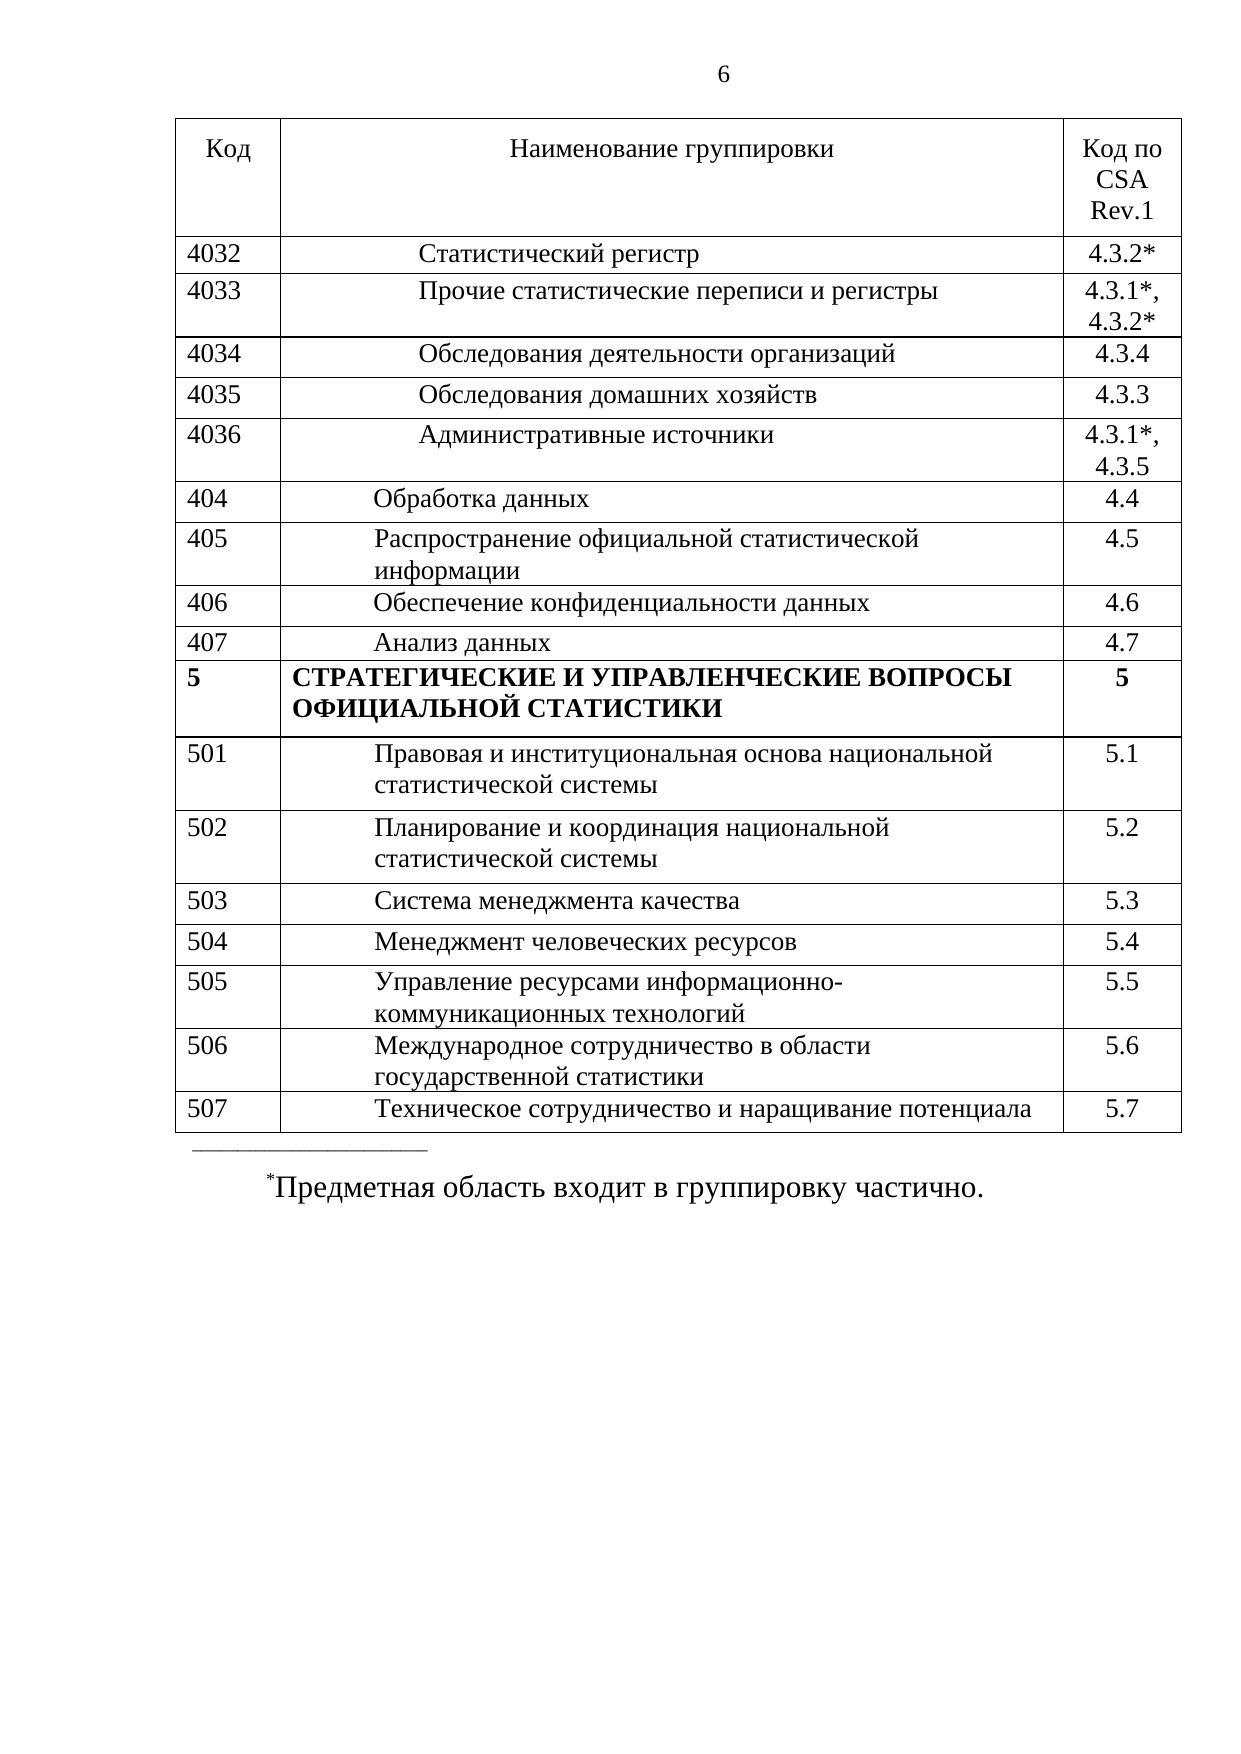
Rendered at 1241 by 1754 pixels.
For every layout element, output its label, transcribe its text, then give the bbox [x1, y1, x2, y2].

table_cell 503 [176, 884, 280, 924]
table_cell 4.4 [1064, 482, 1181, 522]
table_cell Обследования деятельности организаций [281, 338, 1063, 377]
table_cell Управление ресурсами информационно-коммуникационных технологий [281, 966, 1063, 1028]
table_header Код по CSA Rev.1 [1064, 119, 1181, 236]
table_cell 406 [176, 586, 280, 626]
table_cell Анализ данных [281, 627, 1063, 660]
table_cell Прочие статистические переписи и регистры [281, 274, 1063, 336]
table_cell 405 [176, 523, 280, 585]
table_cell 502 [176, 811, 280, 883]
table_cell 4035 [176, 378, 280, 418]
table_cell 4.7 [1064, 627, 1181, 660]
table_cell 4033 [176, 274, 280, 336]
table_cell 4.3.1*, 4.3.2* [1064, 274, 1181, 336]
text __________________________ [192, 1133, 1181, 1169]
table_cell 5.6 [1064, 1029, 1181, 1091]
table_cell Обследования домашних хозяйств [281, 378, 1063, 418]
table_cell 5.5 [1064, 966, 1181, 1028]
table_cell Обеспечение конфиденциальности данных [281, 586, 1063, 626]
table_cell Правовая и институциональная основа национальной статистической системы [281, 738, 1063, 810]
table_cell 4.3.4 [1064, 338, 1181, 377]
table_cell 404 [176, 482, 280, 522]
table_cell 4.5 [1064, 523, 1181, 585]
table_cell Планирование и координация национальной статистической системы [281, 811, 1063, 883]
table_cell Обработка данных [281, 482, 1063, 522]
table_cell 5.2 [1064, 811, 1181, 883]
table_header Наименование группировки [281, 119, 1063, 236]
table_cell 501 [176, 738, 280, 810]
table_cell 4.3.2* [1064, 237, 1181, 273]
table_cell 507 [176, 1092, 280, 1132]
table_cell 506 [176, 1029, 280, 1091]
table_cell 4.6 [1064, 586, 1181, 626]
table_cell 5.3 [1064, 884, 1181, 924]
text *Предметная область входит в группировку частично. [192, 1169, 1181, 1205]
table_cell 4.3.1*, 4.3.5 [1064, 419, 1181, 481]
table_cell 4034 [176, 338, 280, 377]
table_cell 5.4 [1064, 925, 1181, 964]
table_header Код [176, 119, 280, 236]
table_cell Менеджмент человеческих ресурсов [281, 925, 1063, 964]
table_cell Административные источники [281, 419, 1063, 481]
table_cell Международное сотрудничество в области государственной статистики [281, 1029, 1063, 1091]
table_cell 504 [176, 925, 280, 964]
table_cell 4036 [176, 419, 280, 481]
table_cell 5.1 [1064, 738, 1181, 810]
table_cell Система менеджмента качества [281, 884, 1063, 924]
table_cell Техническое сотрудничество и наращивание потенциала [281, 1092, 1063, 1132]
table_cell 4.3.3 [1064, 378, 1181, 418]
table_cell Статистический регистр [281, 237, 1063, 273]
table_cell 5.7 [1064, 1092, 1181, 1132]
table_cell СТРАТЕГИЧЕСКИЕ И УПРАВЛЕНЧЕСКИЕ ВОПРОСЫ ОФИЦИАЛЬНОЙ СТАТИСТИКИ [281, 661, 1063, 736]
table_cell 407 [176, 627, 280, 660]
table_cell 5 [176, 661, 280, 736]
table_cell Распространение официальной статистической информации [281, 523, 1063, 585]
table_cell 4032 [176, 237, 280, 273]
table_cell 5 [1064, 661, 1181, 736]
table_cell 505 [176, 966, 280, 1028]
